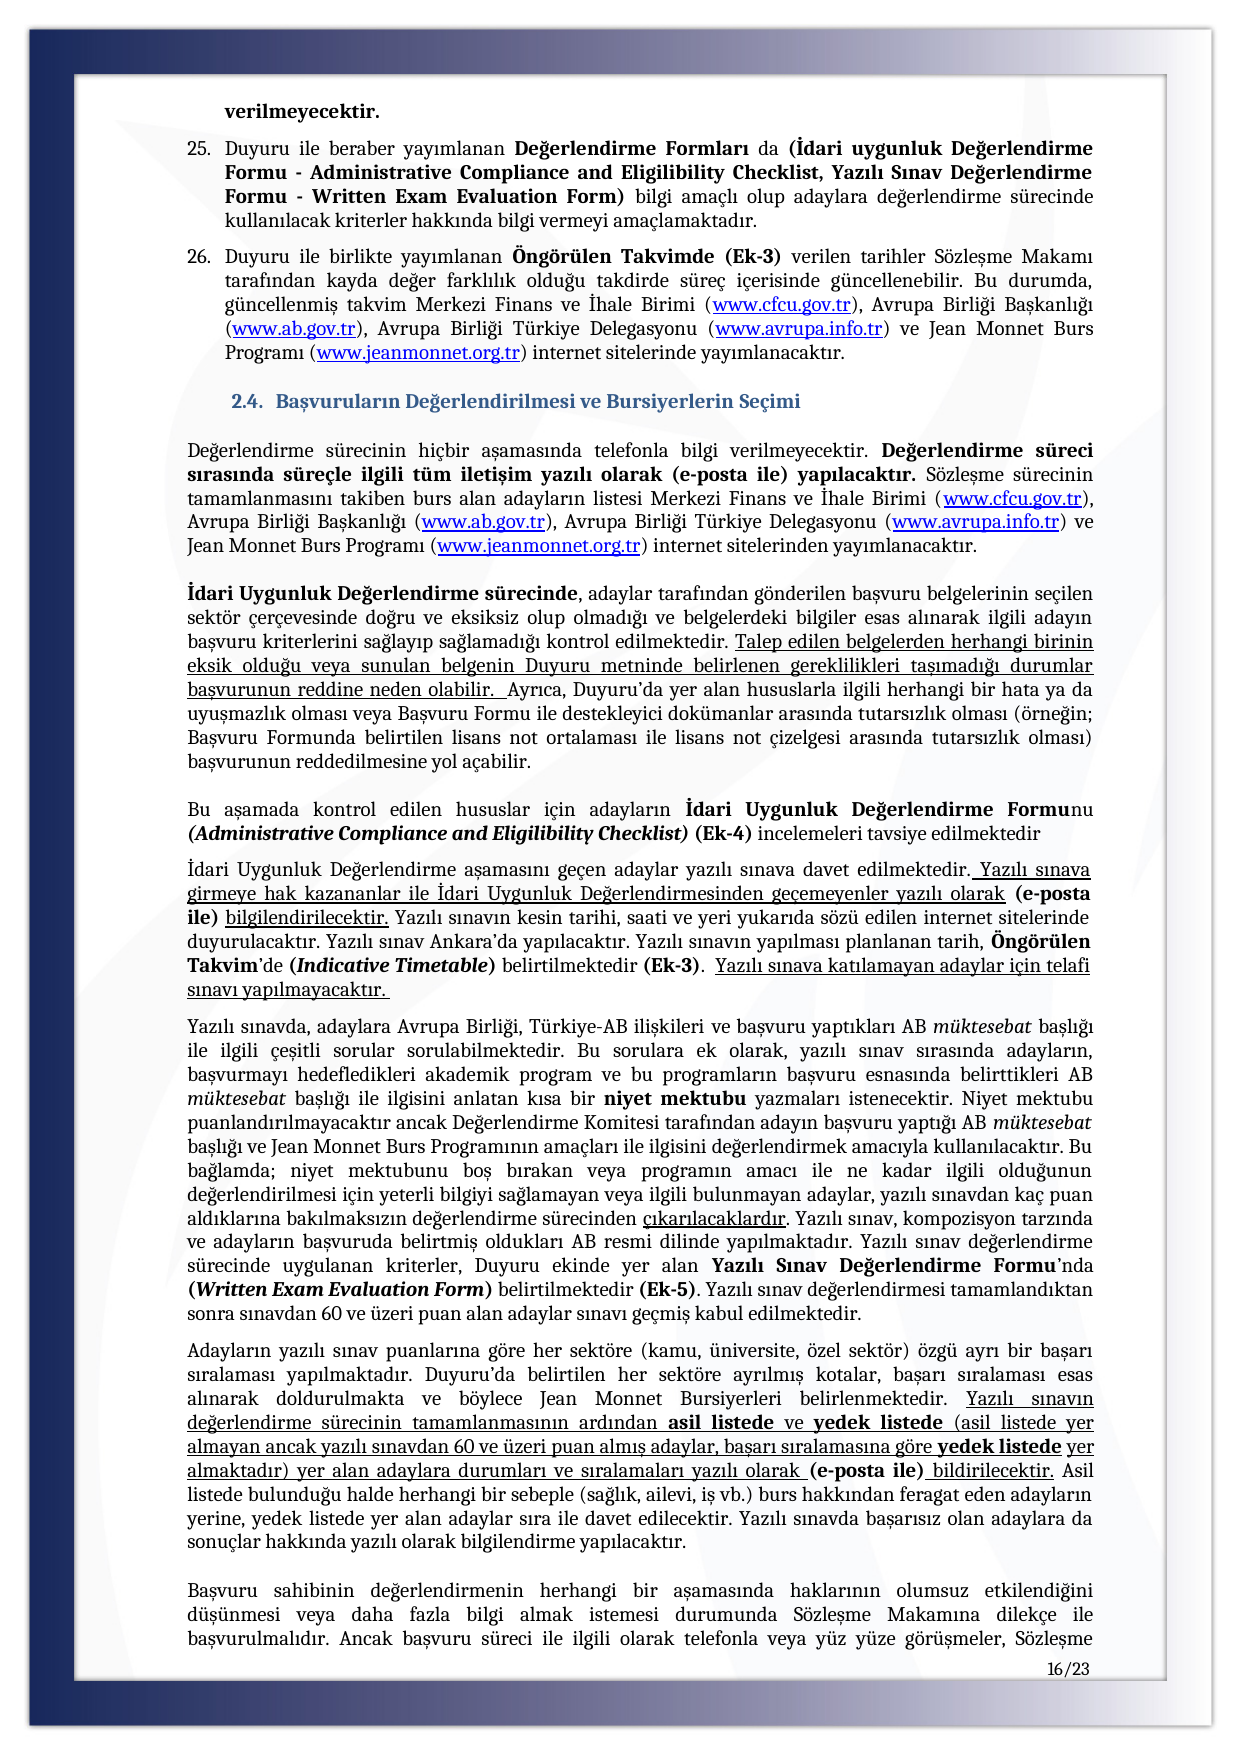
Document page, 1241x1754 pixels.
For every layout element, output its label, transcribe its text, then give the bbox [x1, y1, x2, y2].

text Adayların yazılı sınav puanlarına göre her sektöre (kamu, üniversite, özel sektör) özgü ayrı bir başarı sıralaması yapılmaktadır. Duyuru’da belirtilen her sektöre ayrılmış kotalar, başarı sıralaması esas alınarak doldurulmakta ve böylece Jean Monnet Bursiyerleri belirlenmektedir. Yazılı sınavın değerlendirme sürecinin tamamlanmasının ardından asil listede ve yedek listede (asil listede yer almayan ancak yazılı sınavdan 60 ve üzeri puan almış adaylar, başarı sıralamasına göre yedek listede yer almaktadır) yer alan adaylara durumları ve sıralamaları yazılı olarak (e-posta ile) bildirilecektir. Asil listede bulunduğu halde herhangi bir sebeple (sağlık, ailevi, iş vb.) burs hakkından feragat eden adayların yerine, yedek listede yer alan adaylar sıra ile davet edilecektir. Yazılı sınavda başarısız olan adaylara da sonuçlar hakkında yazılı olarak bilgilendirme yapılacaktır. [187, 1432, 1094, 1554]
subtitle Başvuruların Değerlendirilmesi ve Bursiyerlerin Seçimi [231, 390, 1144, 414]
list Duyuru ile birlikte yayımlanan Öngörülen Takvimde (Ek-3) verilen tarihler Sözleşme Makamı tarafından kayda değer farklılık olduğu takdirde süreç içerisinde güncellenebilir. Bu durumda, güncellenmiş takvim Merkezi Finans ve İhale Birimi (www.cfcu.gov.tr), Avrupa Birliği Başkanlığı (www.ab.gov.tr), Avrupa Birliği Türkiye Delegasyonu (www.avrupa.info.tr) ve Jean Monnet Burs Programı (www.jeanmonnet.org.tr) internet sitelerinde yayımlanacaktır. [187, 245, 1094, 365]
list Duyuru ile beraber yayımlanan Değerlendirme Formları da (İdari uygunluk Değerlendirme Formu - Administrative Compliance and Eligilibility Checklist, Yazılı Sınav Değerlendirme Formu - Written Exam Evaluation Form) bilgi amaçlı olup adaylara değerlendirme sürecinde kullanılacak kriterler hakkında bilgi vermeyi amaçlamaktadır. [187, 137, 1094, 233]
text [187, 1578, 1094, 1650]
text Değerlendirme sürecinin hiçbir aşamasında telefonla bilgi verilmeyecektir. Değerlendirme süreci sırasında süreçle ilgili tüm iletişim yazılı olarak (e-posta ile) yapılacaktır. Sözleşme sürecinin tamamlanmasını takiben burs alan adayların listesi Merkezi Finans ve İhale Birimi (www.cfcu.gov.tr), Avrupa Birliği Başkanlığı (www.ab.gov.tr), Avrupa Birliği Türkiye Delegasyonu (www.avrupa.info.tr) ve Jean Monnet Burs Programı (www.jeanmonnet.org.tr) internet sitelerinden yayımlanacaktır. [187, 438, 1093, 558]
text Bu aşamada kontrol edilen hususlar için adayların İdari Uygunluk Değerlendirme Formunu (Administrative Compliance and Eligilibility Checklist) (Ek-4) incelemeleri tavsiye edilmektedir [187, 798, 1093, 846]
text Yazılı sınavda, adaylara Avrupa Birliği, Türkiye-AB ilişkileri ve başvuru yaptıkları AB müktesebat başlığı ile ilgili çeşitli sorular sorulabilmektedir. Bu sorulara ek olarak, yazılı sınav sırasında adayların, başvurmayı hedefledikleri akademik program ve bu programların başvuru esnasında belirttikleri AB müktesebat başlığı ile ilgisini anlatan kısa bir niyet mektubu yazmaları istenecektir. Niyet mektubu puanlandırılmayacaktır ancak Değerlendirme Komitesi tarafından adayın başvuru yaptığı AB müktesebat başlığı ve Jean Monnet Burs Programının amaçları ile ilgisini değerlendirmek amacıyla kullanılacaktır. Bu bağlamda; niyet mektubunu boş bırakan veya programın amacı ile ne kadar ilgili olduğunun değerlendirilmesi için yeterli bilgiyi sağlamayan veya ilgili bulunmayan adaylar, yazılı sınavdan kaç puan aldıklarına bakılmaksızın değerlendirme sürecinden çıkarılacaklardır. Yazılı sınav, kompozisyon tarzında ve adayların başvuruda belirtmiş oldukları AB resmi dilinde yapılmaktadır. Yazılı sınav değerlendirme sürecinde uygulanan kriterler, Duyuru ekinde yer alan Yazılı Sınav Değerlendirme Formu’nda (Written Exam Evaluation Form) belirtilmektedir (Ek-5). Yazılı sınav değerlendirmesi tamamlandıktan sonra sınavdan 60 ve üzeri puan alan adaylar sınavı geçmiş kabul edilmektedir. [187, 1014, 1094, 1326]
picture [0, 0, 1241, 1754]
text Adayların yazılı sınav puanlarına göre her sektöre (kamu, üniversite, özel sektör) özgü ayrı bir başarı sıralaması yapılmaktadır. Duyuru’da belirtilen her sektöre ayrılmış kotalar, başarı sıralaması esas alınarak doldurulmakta ve böylece Jean Monnet Bursiyerleri belirlenmektedir. Yazılı sınavın değerlendirme sürecinin tamamlanmasının ardından asil listede ve yedek listede (asil listede yer almayan ancak yazılı sınavdan 60 ve üzeri puan almış adaylar, başarı sıralamasına göre yedek listede yer almaktadır) yer alan adaylara durumları ve sıralamaları yazılı olarak (e-posta ile) bildirilecektir. Asil listede bulunduğu halde herhangi bir sebeple (sağlık, ailevi, iş vb.) burs hakkından feragat eden adayların yerine, yedek listede yer alan adaylar sıra ile davet edilecektir. Yazılı sınavda başarısız olan adaylara da sonuçlar hakkında yazılı olarak bilgilendirme yapılacaktır. [187, 1338, 1094, 1431]
text İdari Uygunluk Değerlendirme aşamasını geçen adaylar yazılı sınava davet edilmektedir. Yazılı sınava girmeye hak kazananlar ile İdari Uygunluk Değerlendirmesinden geçemeyenler yazılı olarak (e-posta ile) bilgilendirilecektir. Yazılı sınavın kesin tarihi, saati ve yeri yukarıda sözü edilen internet sitelerinde duyurulacaktır. Yazılı sınav Ankara’da yapılacaktır. Yazılı sınavın yapılması planlanan tarih, Öngörülen Takvim’de (Indicative Timetable) belirtilmektedir (Ek-3). Yazılı sınava katılamayan adaylar için telafi sınavı yapılmayacaktır. [187, 858, 1091, 1002]
text İdari Uygunluk Değerlendirme sürecinde, adaylar tarafından gönderilen başvuru belgelerinin seçilen sektör çerçevesinde doğru ve eksiksiz olup olmadığı ve belgelerdeki bilgiler esas alınarak ilgili adayın başvuru kriterlerini sağlayıp sağlamadığı kontrol edilmektedir. Talep edilen belgelerden herhangi birinin eksik olduğu veya sunulan belgenin Duyuru metninde belirlenen gereklilikleri taşımadığı durumlar başvurunun reddine neden olabilir. Ayrıca, Duyuru’da yer alan hususlarla ilgili herhangi bir hata ya da uyuşmazlık olması veya Başvuru Formu ile destekleyici dokümanlar arasında tutarsızlık olması (örneğin; Başvuru Formunda belirtilen lisans not ortalaması ile lisans not çizelgesi arasında tutarsızlık olması) başvurunun reddedilmesine yol açabilir. [187, 675, 1093, 774]
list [187, 100, 1094, 124]
text İdari Uygunluk Değerlendirme sürecinde, adaylar tarafından gönderilen başvuru belgelerinin seçilen sektör çerçevesinde doğru ve eksiksiz olup olmadığı ve belgelerdeki bilgiler esas alınarak ilgili adayın başvuru kriterlerini sağlayıp sağlamadığı kontrol edilmektedir. Talep edilen belgelerden herhangi birinin eksik olduğu veya sunulan belgenin Duyuru metninde belirlenen gereklilikleri taşımadığı durumlar başvurunun reddine neden olabilir. Ayrıca, Duyuru’da yer alan hususlarla ilgili herhangi bir hata ya da uyuşmazlık olması veya Başvuru Formu ile destekleyici dokümanlar arasında tutarsızlık olması (örneğin; Başvuru Formunda belirtilen lisans not ortalaması ile lisans not çizelgesi arasında tutarsızlık olması) başvurunun reddedilmesine yol açabilir. [187, 582, 1093, 674]
